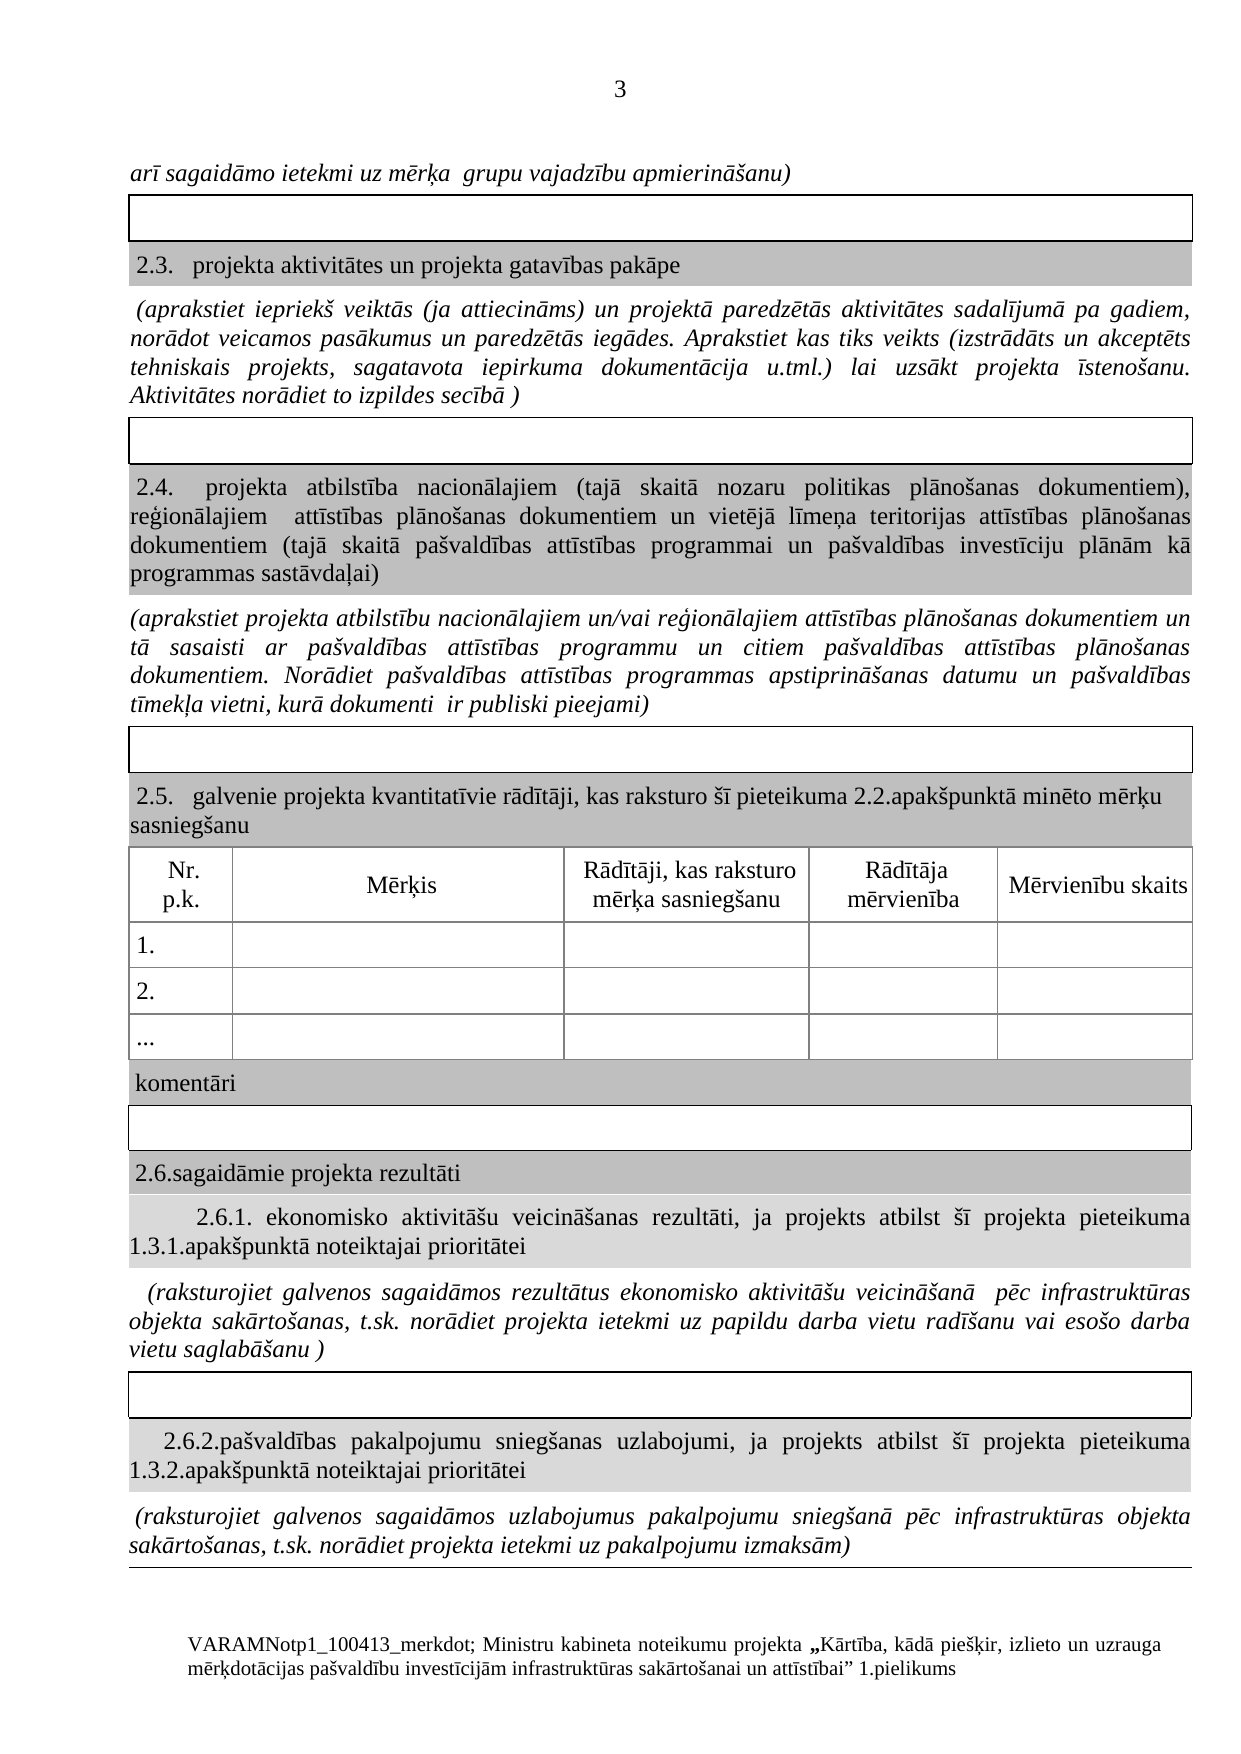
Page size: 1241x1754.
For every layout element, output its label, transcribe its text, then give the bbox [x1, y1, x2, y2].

table_cell (aprakstiet projekta atbilstību nacionālajiem un/vai reģionālajiem attīstības plānošanas dokumentiem un tā sasaisti ar pašvaldības attīstības programmu un citiem pašvaldības attīstības plānošanas dokumentiem. Norādiet pašvaldības attīstības programmas apstiprināšanas datumu un pašvaldības tīmekļa vietni, kurā dokumenti ir publiski pieejami) [129, 595, 1192, 726]
table_cell [129, 1106, 1191, 1149]
table_cell [233, 1015, 563, 1059]
table_cell [998, 968, 1192, 1013]
table_cell [998, 923, 1192, 967]
table_cell (raksturojiet galvenos sagaidāmos uzlabojumus pakalpojumu sniegšanā pēc infrastruktūras objekta sakārtošanas, t.sk. norādiet projekta ietekmi uz pakalpojumu izmaksām) [129, 1493, 1191, 1566]
table_cell [233, 968, 563, 1013]
table_cell Mērvienību skaits [998, 848, 1192, 921]
table_cell [233, 923, 563, 967]
table_cell [810, 1015, 997, 1059]
table_cell 2. [130, 968, 232, 1013]
table_cell Mērķis [233, 848, 563, 921]
table_cell [565, 1015, 808, 1059]
table_cell 2.6.2.pašvaldības pakalpojumu sniegšanas uzlabojumi, ja projekts atbilst šī projekta pieteikuma 1.3.2.apakšpunktā noteiktajai prioritātei [129, 1419, 1191, 1492]
table_cell [810, 968, 997, 1013]
table_cell 2.6.1. ekonomisko aktivitāšu veicināšanas rezultāti, ja projekts atbilst šī projekta pieteikuma 1.3.1.apakšpunktā noteiktajai prioritātei [129, 1195, 1191, 1268]
table_cell Rādītāja mērvienība [810, 848, 997, 921]
table_cell [998, 1015, 1192, 1059]
table_cell (aprakstiet iepriekš veiktās (ja attiecināms) un projektā paredzētās aktivitātes sadalījumā pa gadiem, norādot veicamos pasākumus un paredzētās iegādes. Aprakstiet kas tiks veikts (izstrādāts un akceptēts tehniskais projekts, sagatavota iepirkuma dokumentācija u.tml.) lai uzsākt projekta īstenošanu. Aktivitātes norādiet to izpildes secībā ) [129, 286, 1192, 417]
table_cell ... [130, 1015, 232, 1059]
table_cell [130, 418, 1192, 463]
table_header komentāri [129, 1060, 1191, 1105]
table_cell 2.3. projekta aktivitātes un projekta gatavības pakāpe [129, 242, 1192, 286]
table_cell [810, 923, 997, 967]
table_cell 1. [130, 923, 232, 967]
table_cell Rādītāji, kas raksturo mērķa sasniegšanu [565, 848, 808, 921]
table_cell [565, 968, 808, 1013]
table_cell [129, 1373, 1191, 1417]
table_cell 2.6.sagaidāmie projekta rezultāti [129, 1151, 1191, 1194]
table_cell Nr. p.k. [130, 848, 232, 921]
table_cell [130, 196, 1192, 240]
table_cell [565, 923, 808, 967]
table_cell (raksturojiet galvenos sagaidāmos rezultātus ekonomisko aktivitāšu veicināšanā pēc infrastruktūras objekta sakārtošanas, t.sk. norādiet projekta ietekmi uz papildu darba vietu radīšanu vai esošo darba vietu saglabāšanu ) [129, 1269, 1191, 1371]
table_cell [130, 727, 1192, 772]
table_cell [129, 150, 1192, 194]
table_cell 2.4. projekta atbilstība nacionālajiem (tajā skaitā nozaru politikas plānošanas dokumentiem), reģionālajiem attīstības plānošanas dokumentiem un vietējā līmeņa teritorijas attīstības plānošanas dokumentiem (tajā skaitā pašvaldības attīstības programmai un pašvaldības investīciju plānām kā programmas sastāvdaļai) [129, 464, 1192, 595]
table_cell 2.5. galvenie projekta kvantitatīvie rādītāji, kas raksturo šī 2.2.apakšpunktā minēto mērķu sasniegšanu [129, 773, 1192, 846]
